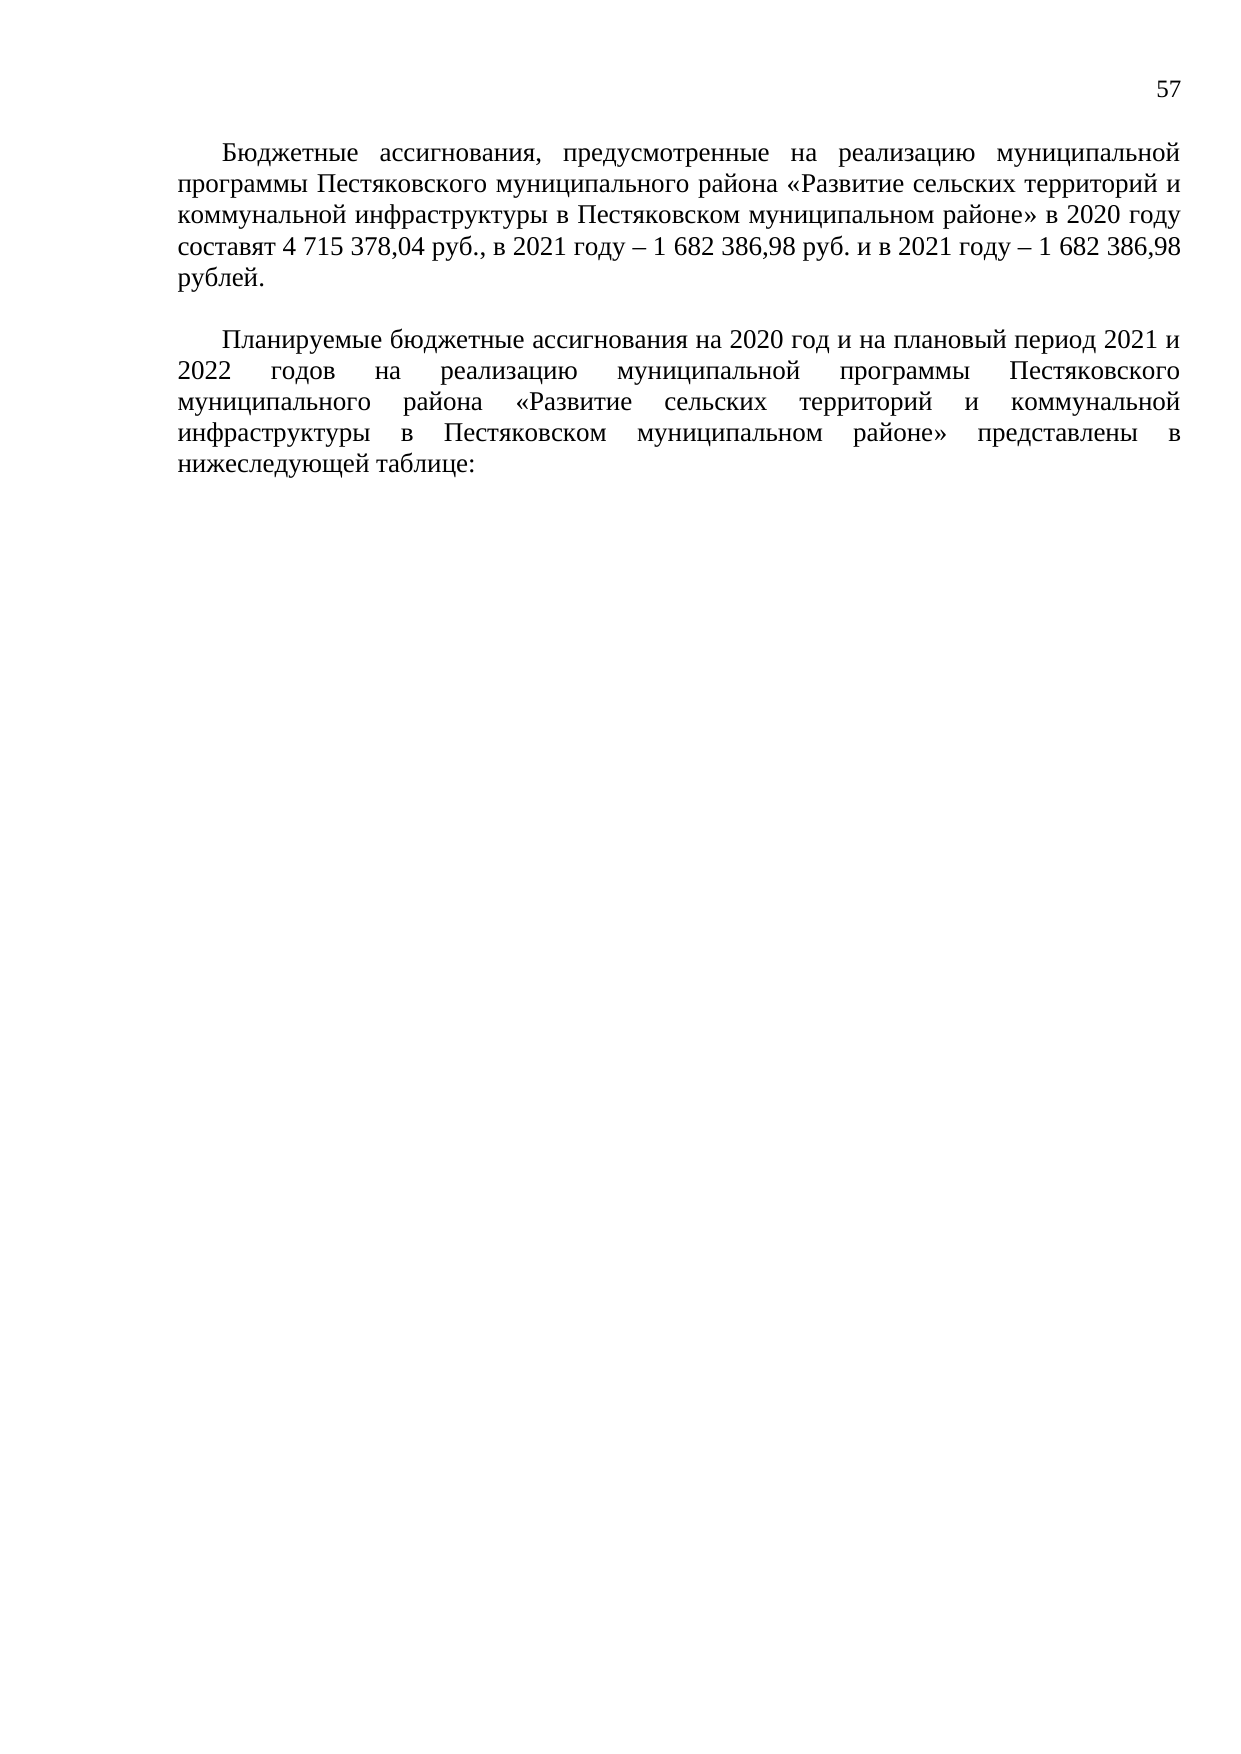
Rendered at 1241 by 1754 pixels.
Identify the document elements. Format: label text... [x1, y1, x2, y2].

text Планируемые бюджетные ассигнования на 2020 год и на плановый период 2021 и 2022 годов на реализацию муниципальной программы Пестяковского муниципального района «Развитие сельских территорий и коммунальной инфраструктуры в Пестяковском муниципальном районе» представлены в нижеследующей таблице: [177, 323, 1181, 479]
text Бюджетные ассигнования, предусмотренные на реализацию муниципальной программы Пестяковского муниципального района «Развитие сельских территорий и коммунальной инфраструктуры в Пестяковском муниципальном районе» в 2020 году составят 4 715 378,04 руб., в 2021 году – 1 682 386,98 руб. и в 2021 году – 1 682 386,98 рублей. [177, 136, 1181, 292]
